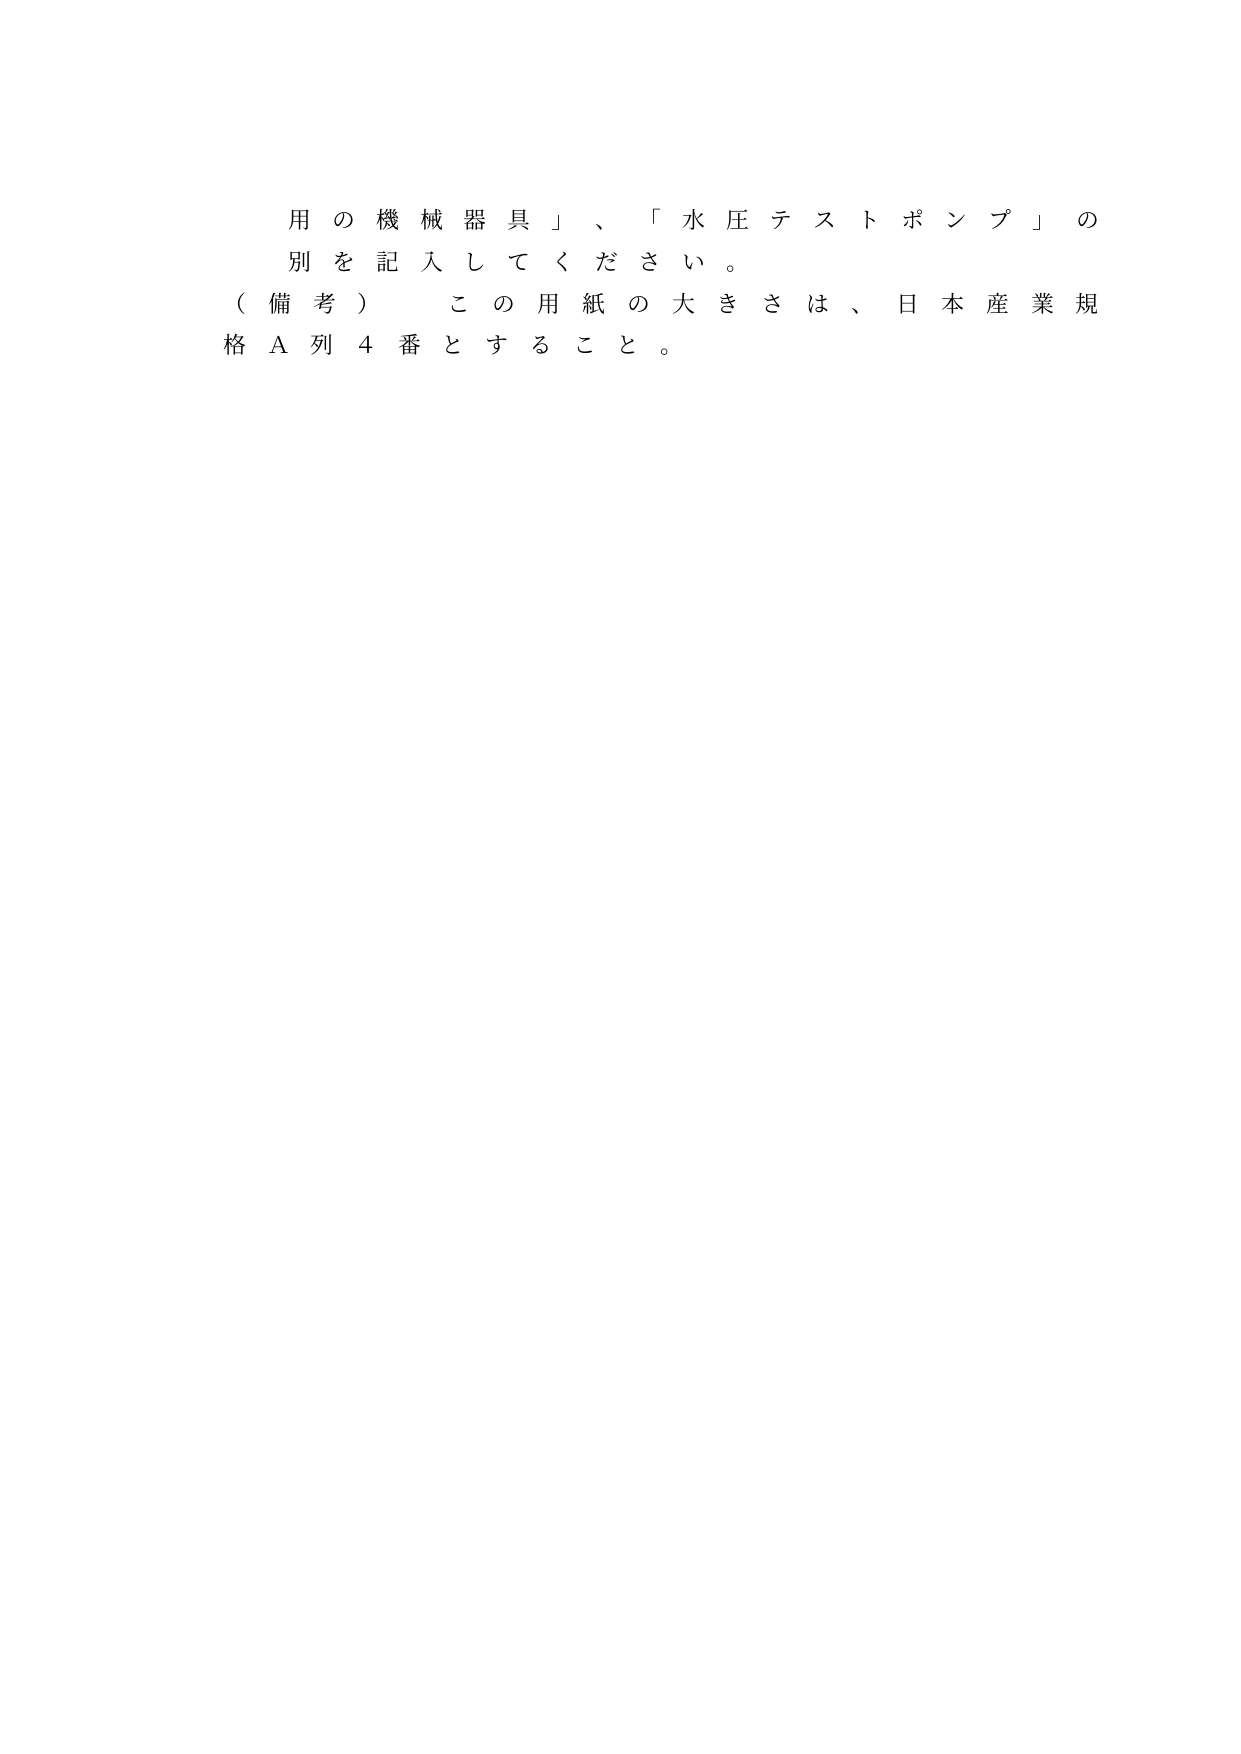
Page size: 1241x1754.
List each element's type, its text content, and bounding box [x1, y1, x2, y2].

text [204, 198, 1120, 281]
text （備考） この用紙の大きさは、日本産業規格Ａ列４番とすること。 [204, 281, 1120, 365]
